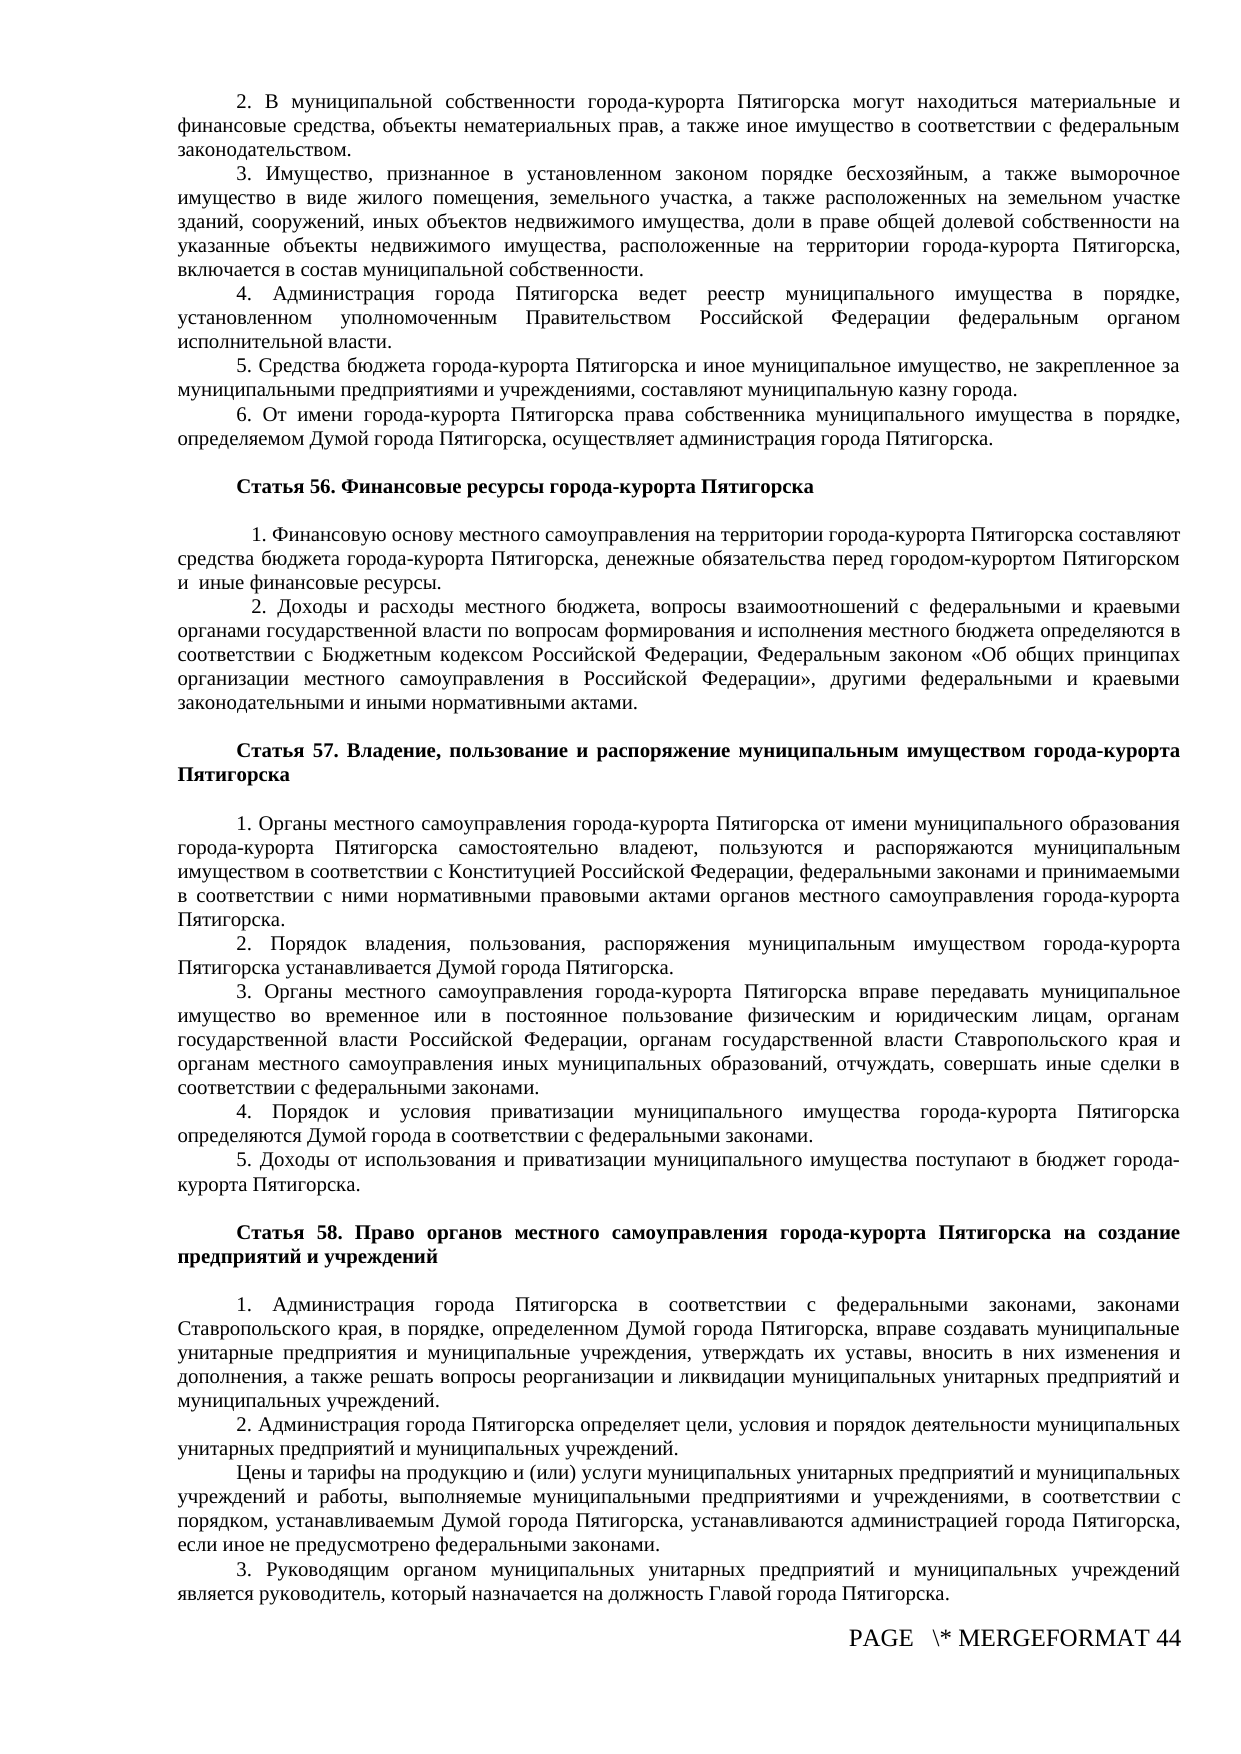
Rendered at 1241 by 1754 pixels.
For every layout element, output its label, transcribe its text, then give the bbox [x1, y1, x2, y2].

text Цены и тарифы на продукцию и (или) услуги муниципальных унитарных предприятий и муниципальных учреждений и работы, выполняемые муниципальными предприятиями и учреждениями, в соответствии с порядком, устанавливаемым Думой города Пятигорска, устанавливаются администрацией города Пятигорска, если иное не предусмотрено федеральными законами. [177, 1460, 1181, 1556]
text Статья 57. Владение, пользование и распоряжение муниципальным имуществом города-курорта Пятигорска [177, 738, 1181, 786]
text 3. Имущество, признанное в установленном законом порядке бесхозяйным, а также выморочное имущество в виде жилого помещения, земельного участка, а также расположенных на земельном участке зданий, сооружений, иных объектов недвижимого имущества, доли в праве общей долевой собственности на указанные объекты недвижимого имущества, расположенные на территории города-курорта Пятигорска, включается в состав муниципальной собственности. [177, 161, 1181, 281]
text 2. Порядок владения, пользования, распоряжения муниципальным имуществом города-курорта Пятигорска устанавливается Думой города Пятигорска. [177, 931, 1181, 979]
text Статья 56. Финансовые ресурсы города-курорта Пятигорска [177, 474, 1181, 498]
text Статья 58. Право органов местного самоуправления города-курорта Пятигорска на создание предприятий и учреждений [177, 1219, 1181, 1268]
text 6. От имени города-курорта Пятигорска права собственника муниципального имущества в порядке, определяемом Думой города Пятигорска, осуществляет администрация города Пятигорска. [177, 401, 1181, 449]
text 1. Финансовую основу местного самоуправления на территории города-курорта Пятигорска составляют средства бюджета города-курорта Пятигорска, денежные обязательства перед городом-курортом Пятигорском и иные финансовые ресурсы. [177, 522, 1181, 594]
text 4. Администрация города Пятигорска ведет реестр муниципального имущества в порядке, установленном уполномоченным Правительством Российской Федерации федеральным органом исполнительной власти. [177, 281, 1181, 353]
text 1. Администрация города Пятигорска в соответствии с федеральными законами, законами Ставропольского края, в порядке, определенном Думой города Пятигорска, вправе создавать муниципальные унитарные предприятия и муниципальные учреждения, утверждать их уставы, вносить в них изменения и дополнения, а также решать вопросы реорганизации и ликвидации муниципальных унитарных предприятий и муниципальных учреждений. [177, 1292, 1181, 1412]
text 2. Доходы и расходы местного бюджета, вопросы взаимоотношений с федеральными и краевыми органами государственной власти по вопросам формирования и исполнения местного бюджета определяются в соответствии с Бюджетным кодексом Российской Федерации, Федеральным законом «Об общих принципах организации местного самоуправления в Российской Федерации», другими федеральными и краевыми законодательными и иными нормативными актами. [177, 594, 1181, 714]
text 3. Органы местного самоуправления города-курорта Пятигорска вправе передавать муниципальное имущество во временное или в постоянное пользование физическим и юридическим лицам, органам государственной власти Российской Федерации, органам государственной власти Ставропольского края и органам местного самоуправления иных муниципальных образований, отчуждать, совершать иные сделки в соответствии с федеральными законами. [177, 979, 1181, 1099]
text 4. Порядок и условия приватизации муниципального имущества города-курорта Пятигорска определяются Думой города в соответствии с федеральными законами. [177, 1099, 1181, 1147]
text 5. Средства бюджета города-курорта Пятигорска и иное муниципальное имущество, не закрепленное за муниципальными предприятиями и учреждениями, составляют муниципальную казну города. [177, 353, 1181, 401]
text 2. В муниципальной собственности города-курорта Пятигорска могут находиться материальные и финансовые средства, объекты нематериальных прав, а также иное имущество в соответствии с федеральным законодательством. [177, 89, 1181, 161]
text 5. Доходы от использования и приватизации муниципального имущества поступают в бюджет города-курорта Пятигорска. [177, 1147, 1181, 1196]
text 1. Органы местного самоуправления города-курорта Пятигорска от имени муниципального образования города-курорта Пятигорска самостоятельно владеют, пользуются и распоряжаются муниципальным имуществом в соответствии с Конституцией Российской Федерации, федеральными законами и принимаемыми в соответствии с ними нормативными правовыми актами органов местного самоуправления города-курорта Пятигорска. [177, 811, 1181, 931]
text 3. Руководящим органом муниципальных унитарных предприятий и муниципальных учреждений является руководитель, который назначается на должность Главой города Пятигорска. [177, 1556, 1181, 1604]
text 2. Администрация города Пятигорска определяет цели, условия и порядок деятельности муниципальных унитарных предприятий и муниципальных учреждений. [177, 1412, 1181, 1460]
